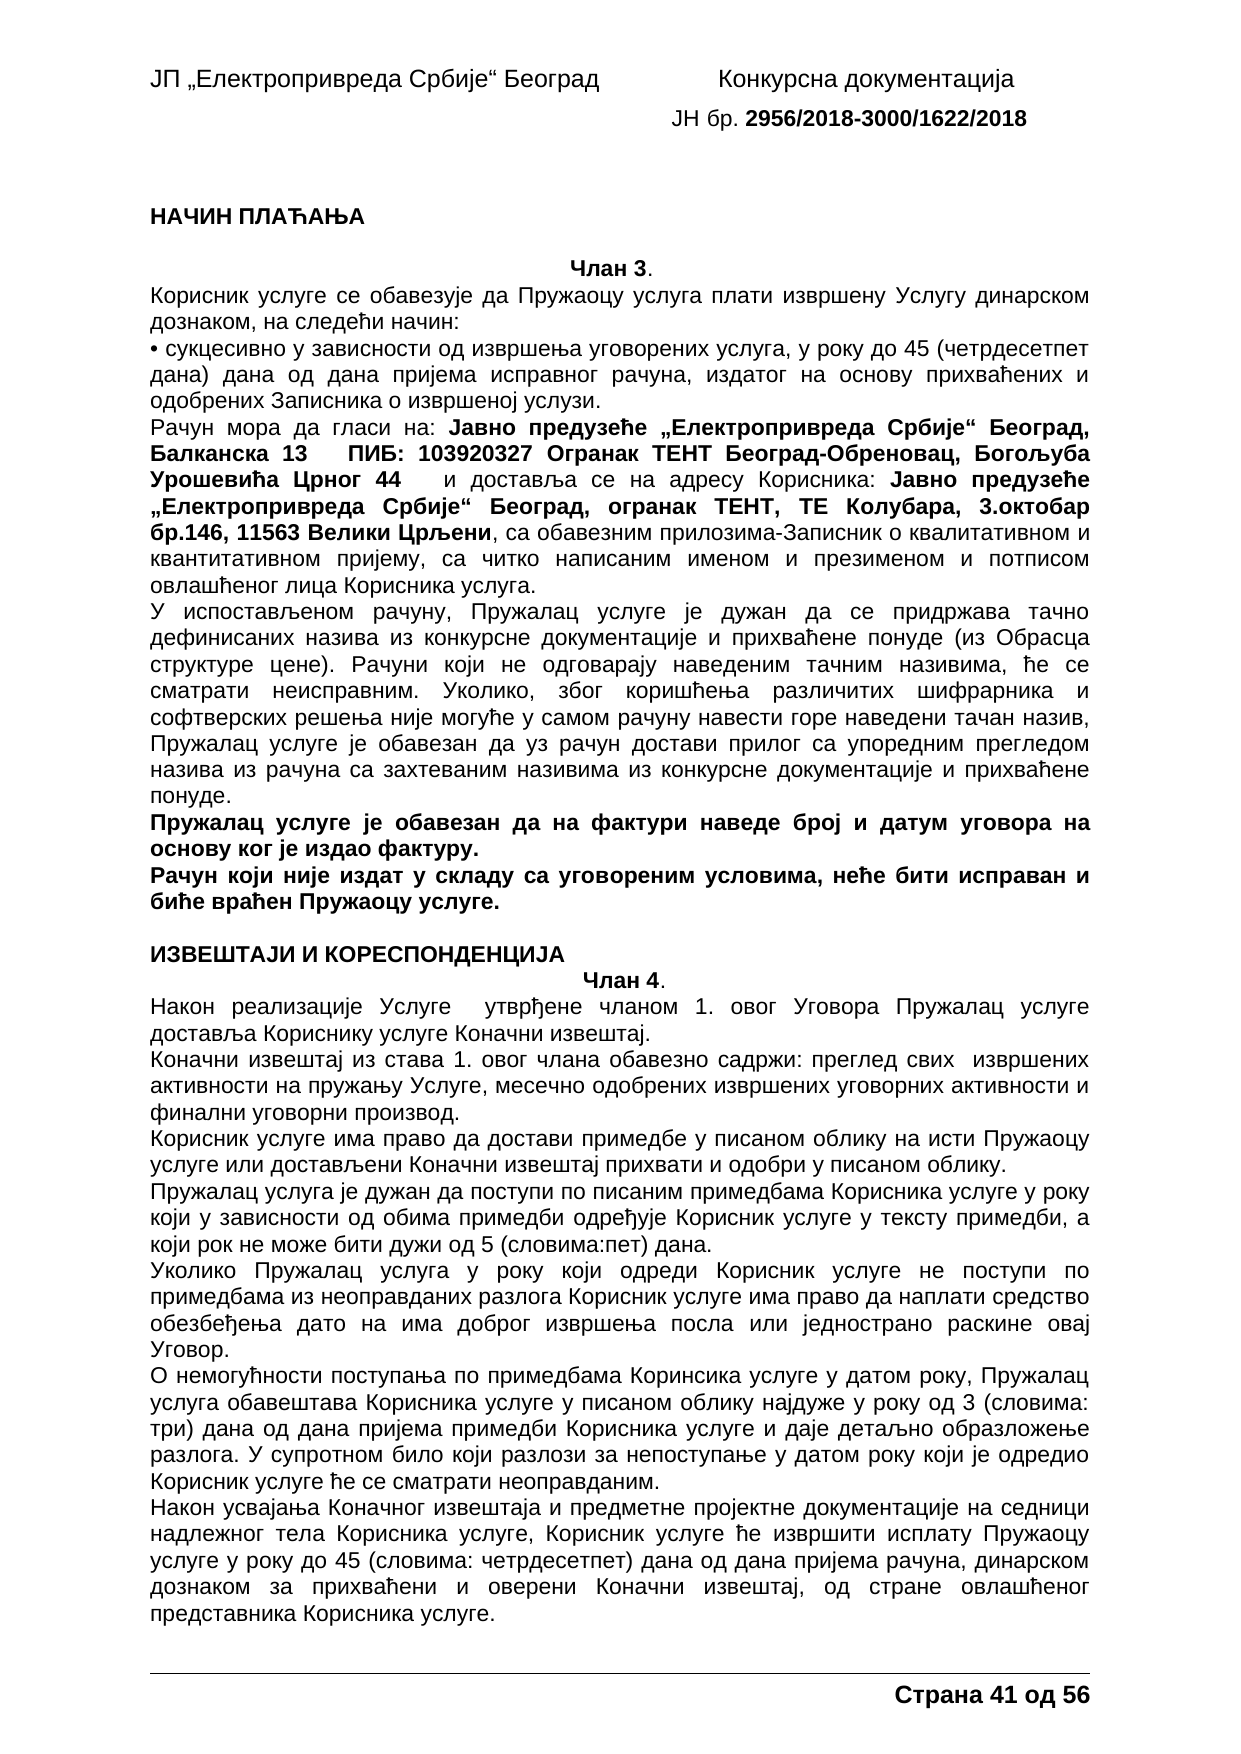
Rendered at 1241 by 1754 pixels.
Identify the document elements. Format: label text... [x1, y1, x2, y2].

text Након реализације Услуге утврђене чланом 1. овог Уговора Пружалац услуге доставља Кориснику услуге Коначни извештај. [150, 993, 1090, 1046]
text Члан 3. [150, 255, 1090, 282]
text Пружалац услуга је дужан да поступи по писаним примедбама Корисника услуге у року који у зависности од обима примедби одређује Корисник услуге у тексту примедби, а који рок не може бити дужи од 5 (словима:пет) дана. [150, 1178, 1090, 1257]
text Пружалац услуге је oбaвeзaн дa нa фaктури нaвeдe брoj и дaтум угoвoрa нa oснoву кoг je издao фaктуру. [150, 809, 1090, 862]
text НАЧИН ПЛАЋАЊА [150, 203, 1090, 229]
text Уколико Пружалац услуга у року који одреди Корисник услуге не поступи по примедбама из неоправданих разлога Корисник услуге има право да наплати средство обезбеђења дато на има доброг извршења посла или једнострано раскине овај Уговор. [150, 1257, 1090, 1362]
text Рачун који није издат у складу са уговореним условима, неће бити исправан и биће враћен Пружаоцу услуге. [150, 862, 1090, 914]
text ИЗВЕШТАЈИ И КОРЕСПОНДЕНЦИЈА [150, 941, 1090, 967]
text О немогућности поступања по примедбама Коринсика услуге у датом року, Пружалац услуга обавештава Корисника услуге у писаном облику најдуже у року од 3 (словима: три) дана од дана пријема примедби Корисника услуге и даје детаљно образложење разлога. У супротном било који разлози за непоступање у датом року који је одредио Корисник услуге ће се сматрати неоправданим. [150, 1362, 1090, 1494]
text Рачун мора да гласи на: Јавно предузеће „Електропривреда Србије“ Београд, Балканска 13 ПИБ: 103920327 Огранак ТЕНТ Београд-Обреновац, Богољуба Урошевића Црног 44 и доставља се на адресу Корисника: Јавно предузеће „Електропривреда Србије“ Београд, огранак ТЕНТ, ТЕ Колубара, 3.октобар бр.146, 11563 Велики Црљени, са обавезним прилозима-Записник о квалитативном и квантитативном пријему, са читко написаним именом и презименом и потписом овлашћеног лица Корисника услуга. [150, 413, 1090, 598]
text Корисник услуге има право да достави примедбе у писаном облику на исти Пружаоцу услуге или достављени Коначни извештај прихвати и одобри у писаном облику. [150, 1125, 1090, 1178]
text Коначни извештај из става 1. овог члана обавезно садржи: преглед свих извршених активности на пружању Услуге, месечно одобрених извршених уговорних активности и финални уговорни производ. [150, 1046, 1090, 1125]
text Корисник услуге се обавезује да Пружаоцу услуга плати извршену Услугу динарском дознаком, на следећи начин: [150, 282, 1090, 334]
text Члан 4. [150, 967, 1090, 993]
text У испостављеном рачуну, Пружалац услуге је дужан да се придржава тачно дефинисаних назива из конкурсне документације и прихваћене понуде (из Обрасца структуре цене). Рачуни који не одговарају наведеним тачним називима, ће се сматрати неисправним. Уколико, због коришћења различитих шифрарника и софтверских решења није могуће у самом рачуну навести горе наведени тачан назив, Пружалац услуге је обавезан да уз рачун достави прилог са упоредним прегледом назива из рачуна са захтеваним називима из конкурсне документације и прихваћене понуде. [150, 598, 1090, 809]
text • сукцесивно у зависности од извршења уговорених услуга, у року до 45 (четрдесетпет дана) дана од дана пријема исправног рачуна, издатог на основу прихваћених и одобрених Записника о извршеној услузи. [150, 334, 1090, 413]
text Након усвајања Коначног извештаја и предметне пројектне документације на седници надлежног тела Корисника услуге, Корисник услуге ће извршити исплату Пружаоцу услуге у року до 45 (словима: четрдесетпет) дана од дана пријема рачуна, динарском дознаком за прихваћени и оверени Коначни извештај, од стране овлашћеног представника Корисника услуге. [150, 1494, 1090, 1626]
